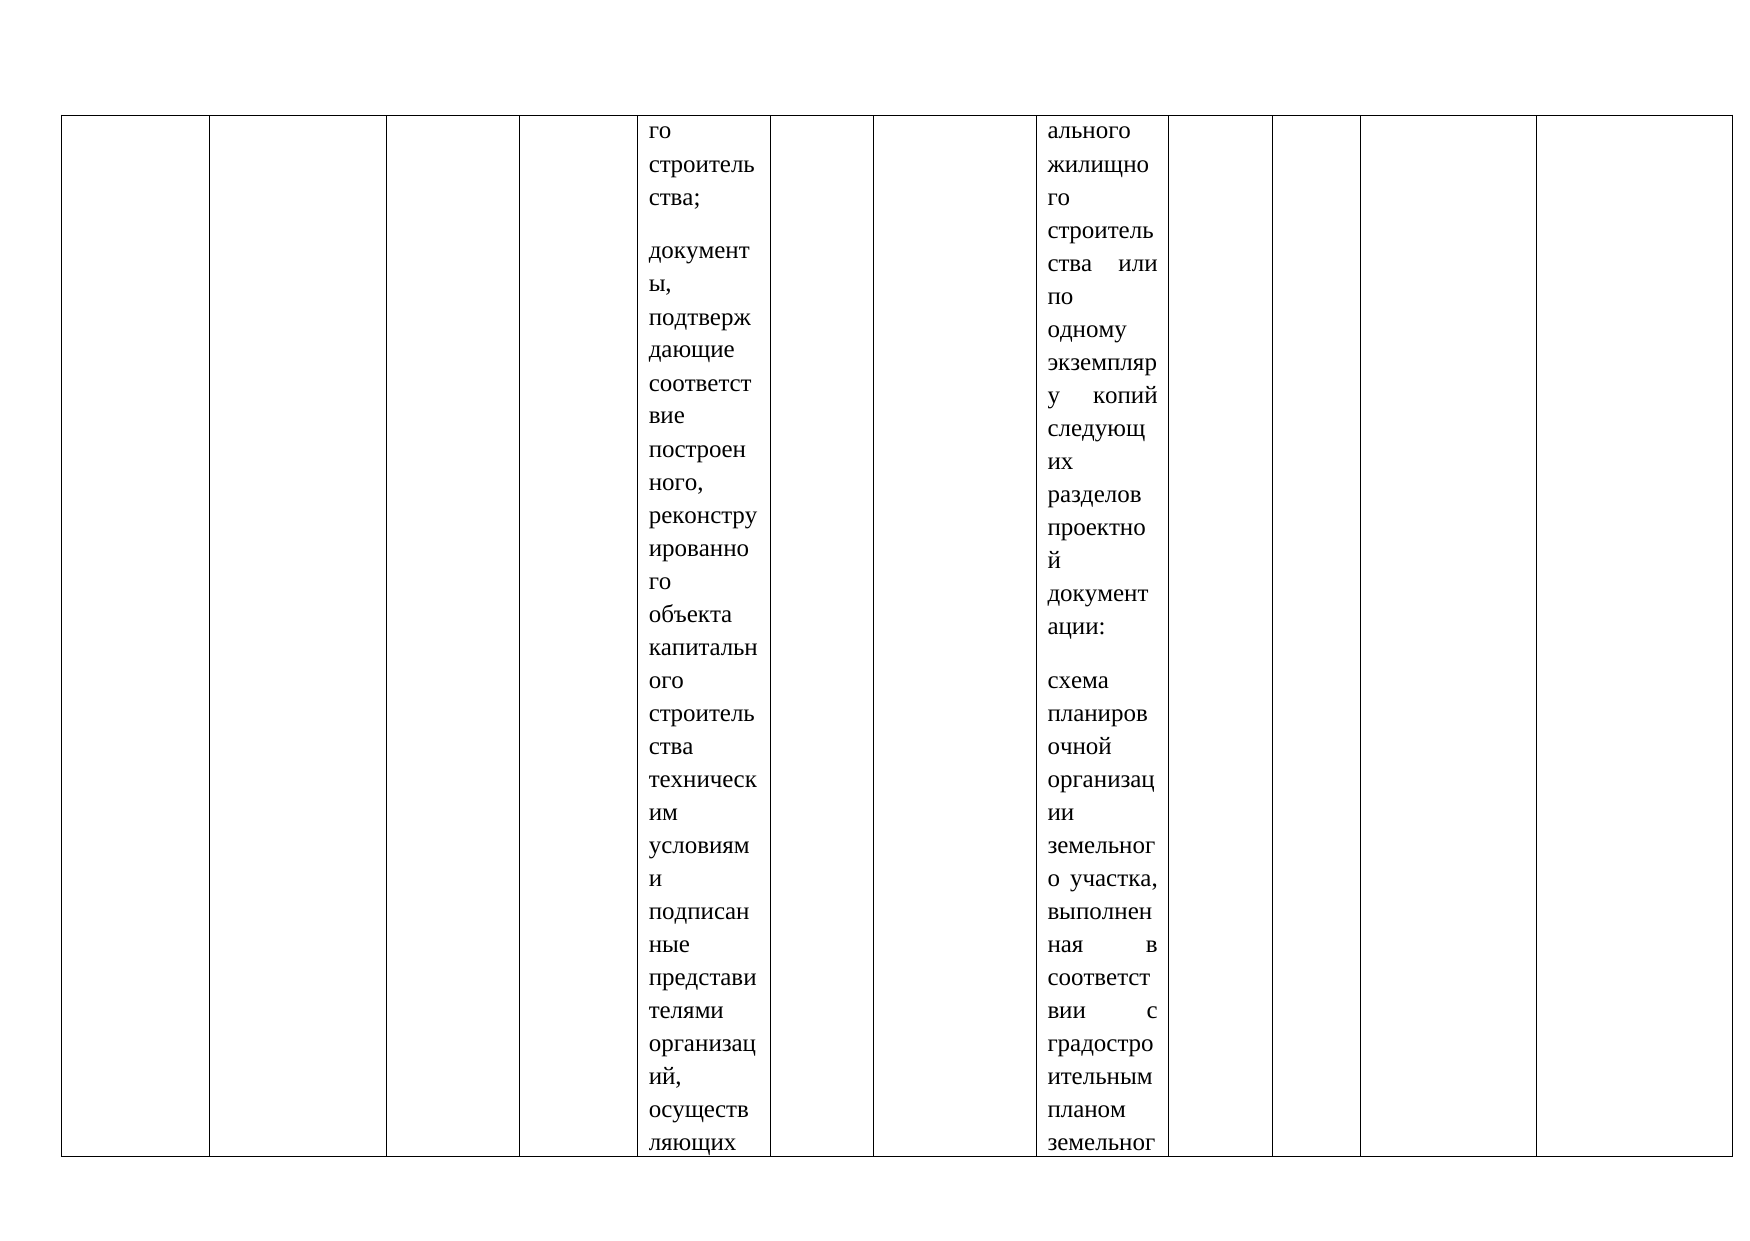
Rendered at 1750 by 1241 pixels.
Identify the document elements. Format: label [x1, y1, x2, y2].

table_cell [874, 116, 1036, 1156]
table_cell [1273, 116, 1360, 1156]
table_cell [520, 116, 637, 1156]
table_cell [1537, 116, 1732, 1156]
table_cell [62, 116, 209, 1156]
table_cell [1361, 116, 1536, 1156]
table_cell [771, 116, 873, 1156]
table_cell [1169, 116, 1272, 1156]
table_cell [210, 116, 386, 1156]
table_cell [387, 116, 519, 1156]
table_cell [1037, 116, 1168, 1156]
table_cell [638, 116, 770, 1156]
